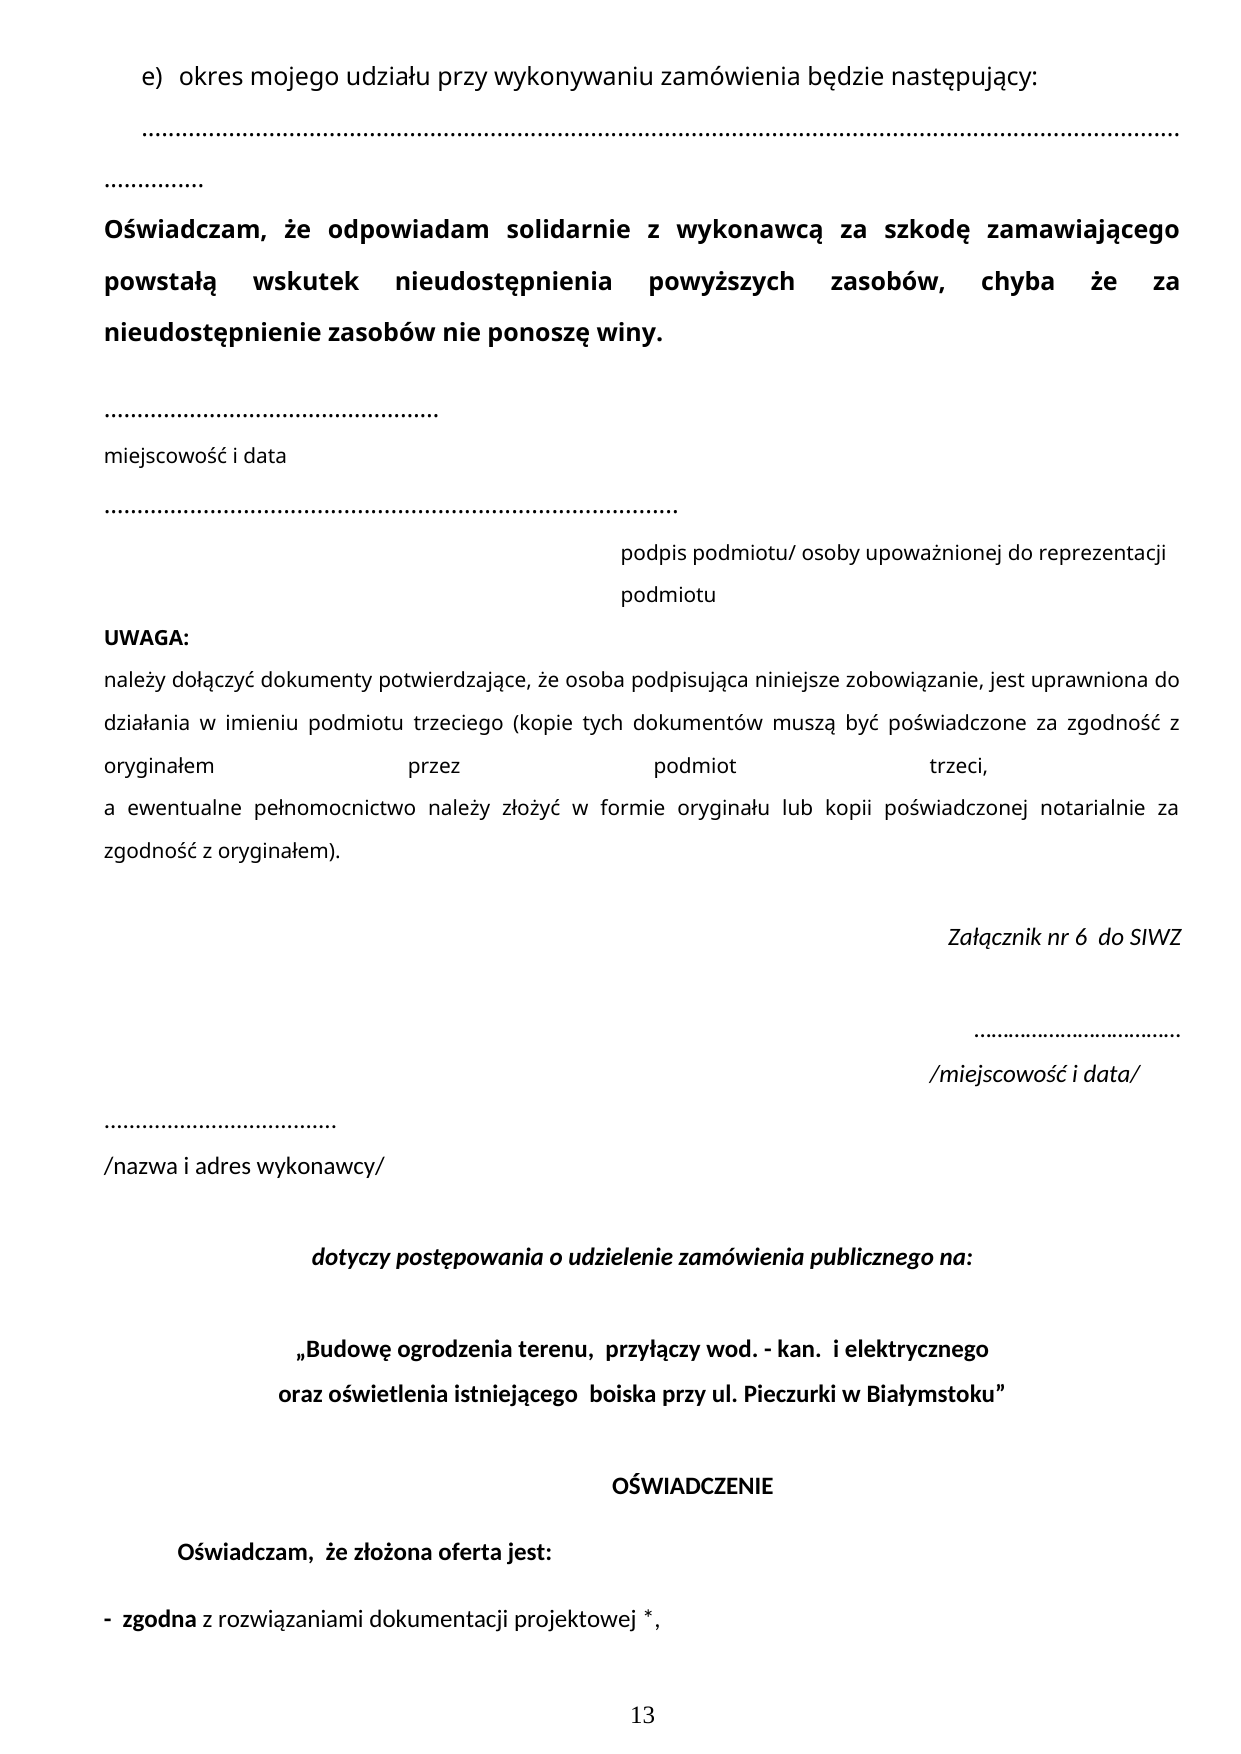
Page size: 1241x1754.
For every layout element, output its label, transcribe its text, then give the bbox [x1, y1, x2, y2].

text należy dołączyć dokumenty potwierdzające, że osoba podpisująca niniejsze zobowiązanie, jest uprawniona do działania w imieniu podmiotu trzeciego (kopie tych dokumentów muszą być poświadczone za zgodność z oryginałem przez podmiot trzeci, a ewentualne pełnomocnictwo należy złożyć w formie oryginału lub kopii poświadczonej notarialnie za zgodność z oryginałem). [103, 666, 1181, 864]
text /miejscowość i data/ [103, 1058, 1181, 1089]
text /nazwa i adres wykonawcy/ [103, 1150, 1181, 1180]
text miejscowość i data ………….......................................................................... [103, 441, 1181, 521]
text Oświadczam, że złożona oferta jest: [103, 1537, 1240, 1567]
text UWAGA: [103, 623, 1181, 651]
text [103, 110, 1181, 195]
text podpis podmiotu/ osoby upoważnionej do reprezentacji podmiotu [620, 538, 1181, 609]
text Załącznik nr 6 do SIWZ [103, 921, 1181, 952]
list okres mojego udziału przy wykonywaniu zamówienia będzie następujący: [141, 59, 1181, 93]
text OŚWIADCZENIE [103, 1470, 1240, 1501]
text ..................................... [103, 1104, 1181, 1135]
text oraz oświetlenia istniejącego boiska przy ul. Pieczurki w Białymstoku” [103, 1378, 1181, 1409]
subtitle „Budowę ogrodzenia terenu, przyłączy wod. - kan. i elektrycznego [103, 1333, 1181, 1363]
text Oświadczam, że odpowiadam solidarnie z wykonawcą za szkodę zamawiającego powstałą wskutek nieudostępnienia powyższych zasobów, chyba że za nieudostępnienie zasobów nie ponoszę winy. [103, 212, 1181, 348]
text - zgodna z rozwiązaniami dokumentacji projektowej *, [103, 1603, 1240, 1634]
text dotyczy postępowania o udzielenie zamówienia publicznego na: [103, 1241, 1181, 1272]
text ……………………………… [103, 1013, 1181, 1043]
text …………………………………………… [103, 390, 1181, 424]
